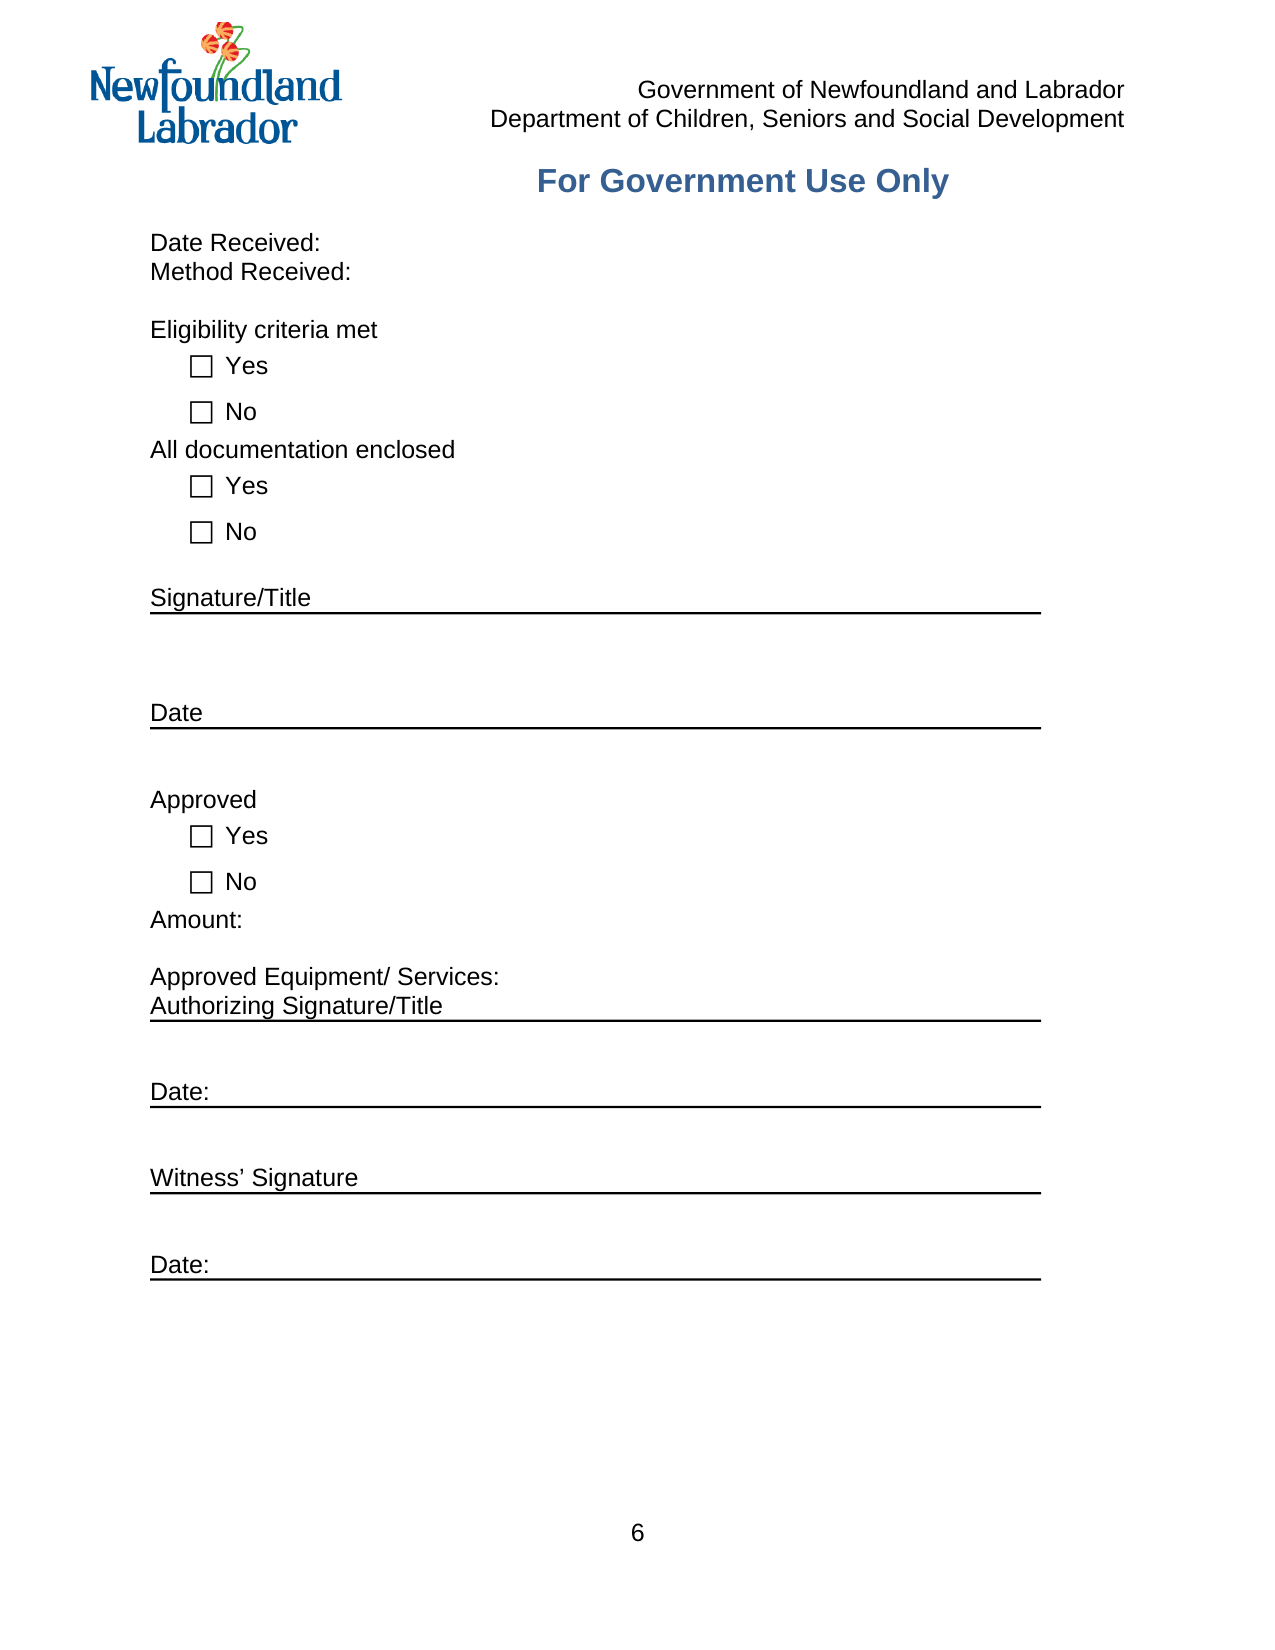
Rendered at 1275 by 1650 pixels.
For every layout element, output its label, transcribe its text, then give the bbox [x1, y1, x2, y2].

text Amount: [150, 905, 1125, 933]
text Witness’ Signature [150, 1163, 1125, 1192]
text Date [150, 698, 1125, 727]
text All documentation enclosed [150, 435, 1125, 463]
list Yes [187, 343, 1125, 383]
text Authorizing Signature/Title [150, 991, 1125, 1020]
text Method Received: [150, 257, 1125, 286]
text Date Received: [150, 228, 1125, 257]
text Approved [150, 785, 1125, 813]
text Date: [150, 1250, 1125, 1278]
list No [187, 509, 1125, 549]
subtitle For Government Use Only [150, 161, 1125, 200]
list Yes [187, 813, 1125, 853]
list No [187, 389, 1125, 429]
text Signature/Title [150, 583, 1125, 612]
list Yes [187, 463, 1125, 503]
text Date: [150, 1077, 1125, 1106]
list No [187, 859, 1125, 899]
text Approved Equipment/ Services: [150, 962, 1125, 991]
text Eligibility criteria met [150, 315, 1125, 343]
